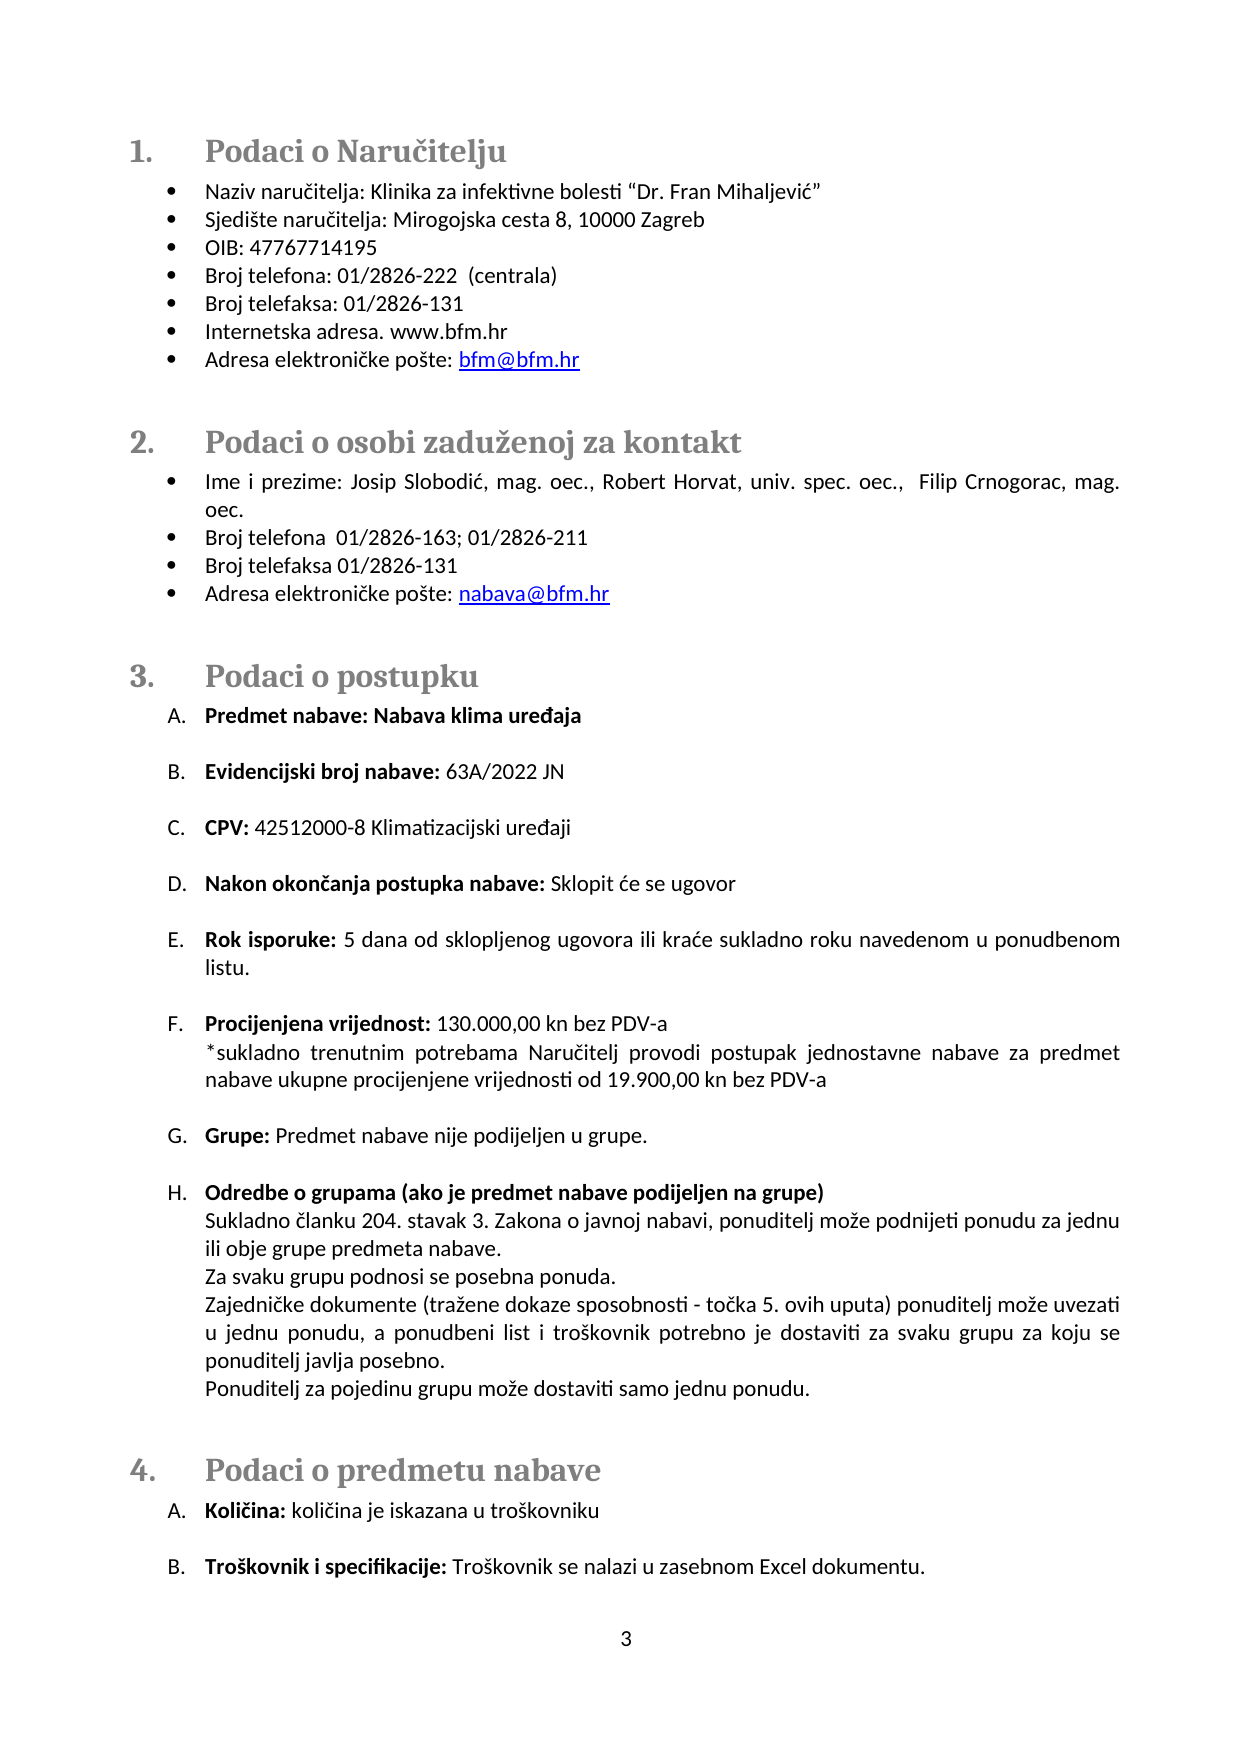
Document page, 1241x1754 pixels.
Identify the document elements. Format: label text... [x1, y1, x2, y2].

list Rok isporuke: 5 dana od sklopljenog ugovora ili kraće sukladno roku navedenom u ponudbenom listu. [167, 926, 1122, 982]
list Evidencijski broj nabave: 63A/2022 JN [167, 757, 1122, 785]
list OIB: 47767714195 [167, 233, 1122, 261]
list Količina: količina je iskazana u troškovniku [167, 1496, 1122, 1524]
text Podaci o predmetu nabave [130, 1452, 1122, 1490]
list Troškovnik i specifikacije: Troškovnik se nalazi u zasebnom Excel dokumentu. [167, 1552, 1122, 1580]
text Sukladno članku 204. stavak 3. Zakona o javnoj nabavi, ponuditelj može podnijeti ponudu za jednu ili obje grupe predmeta nabave. [205, 1206, 1122, 1262]
list CPV: 42512000-8 Klimatizacijski uređaji [167, 813, 1122, 841]
list Adresa elektroničke pošte: nabava@bfm.hr [167, 579, 1122, 607]
text Podaci o Naručitelju [130, 133, 1122, 171]
text Zajedničke dokumente (tražene dokaze sposobnosti - točka 5. ovih uputa) ponuditelj može uvezati u jednu ponudu, a ponudbeni list i troškovnik potrebno je dostaviti za svaku grupu za koju se ponuditelj javlja posebno. [205, 1290, 1122, 1374]
text Podaci o postupku [130, 657, 1122, 696]
text Podaci o osobi zaduženoj za kontakt [130, 423, 1122, 461]
list Naziv naručitelja: Klinika za infektivne bolesti “Dr. Fran Mihaljević” [167, 177, 1122, 205]
list Sjedište naručitelja: Mirogojska cesta 8, 10000 Zagreb [167, 205, 1122, 233]
text Za svaku grupu podnosi se posebna ponuda. [205, 1262, 1122, 1290]
list Grupe: Predmet nabave nije podijeljen u grupe. [167, 1122, 1122, 1150]
list Broj telefaksa: 01/2826-131 [167, 289, 1122, 317]
list *sukladno trenutnim potrebama Naručitelj provodi postupak jednostavne nabave za predmet nabave ukupne procijenjene vrijednosti od 19.900,00 kn bez PDV-a [205, 1038, 1122, 1094]
list Predmet nabave: Nabava klima uređaja [167, 701, 1122, 729]
text Ponuditelj za pojedinu grupu može dostaviti samo jednu ponudu. [205, 1374, 1122, 1402]
list Broj telefaksa 01/2826-131 [167, 551, 1122, 579]
list Ime i prezime: Josip Slobodić, mag. oec., Robert Horvat, univ. spec. oec., Filip Crnogorac, mag. oec. [167, 467, 1122, 523]
list Nakon okončanja postupka nabave: Sklopit će se ugovor [167, 869, 1122, 897]
list Internetska adresa. www.bfm.hr [167, 317, 1122, 345]
list Odredbe o grupama (ako je predmet nabave podijeljen na grupe) [167, 1178, 1122, 1206]
list Broj telefona: 01/2826-222 (centrala) [167, 261, 1122, 289]
list Adresa elektroničke pošte: bfm@bfm.hr [167, 345, 1122, 373]
list Broj telefona 01/2826-163; 01/2826-211 [167, 523, 1122, 551]
list Procijenjena vrijednost: 130.000,00 kn bez PDV-a [167, 1009, 1122, 1038]
